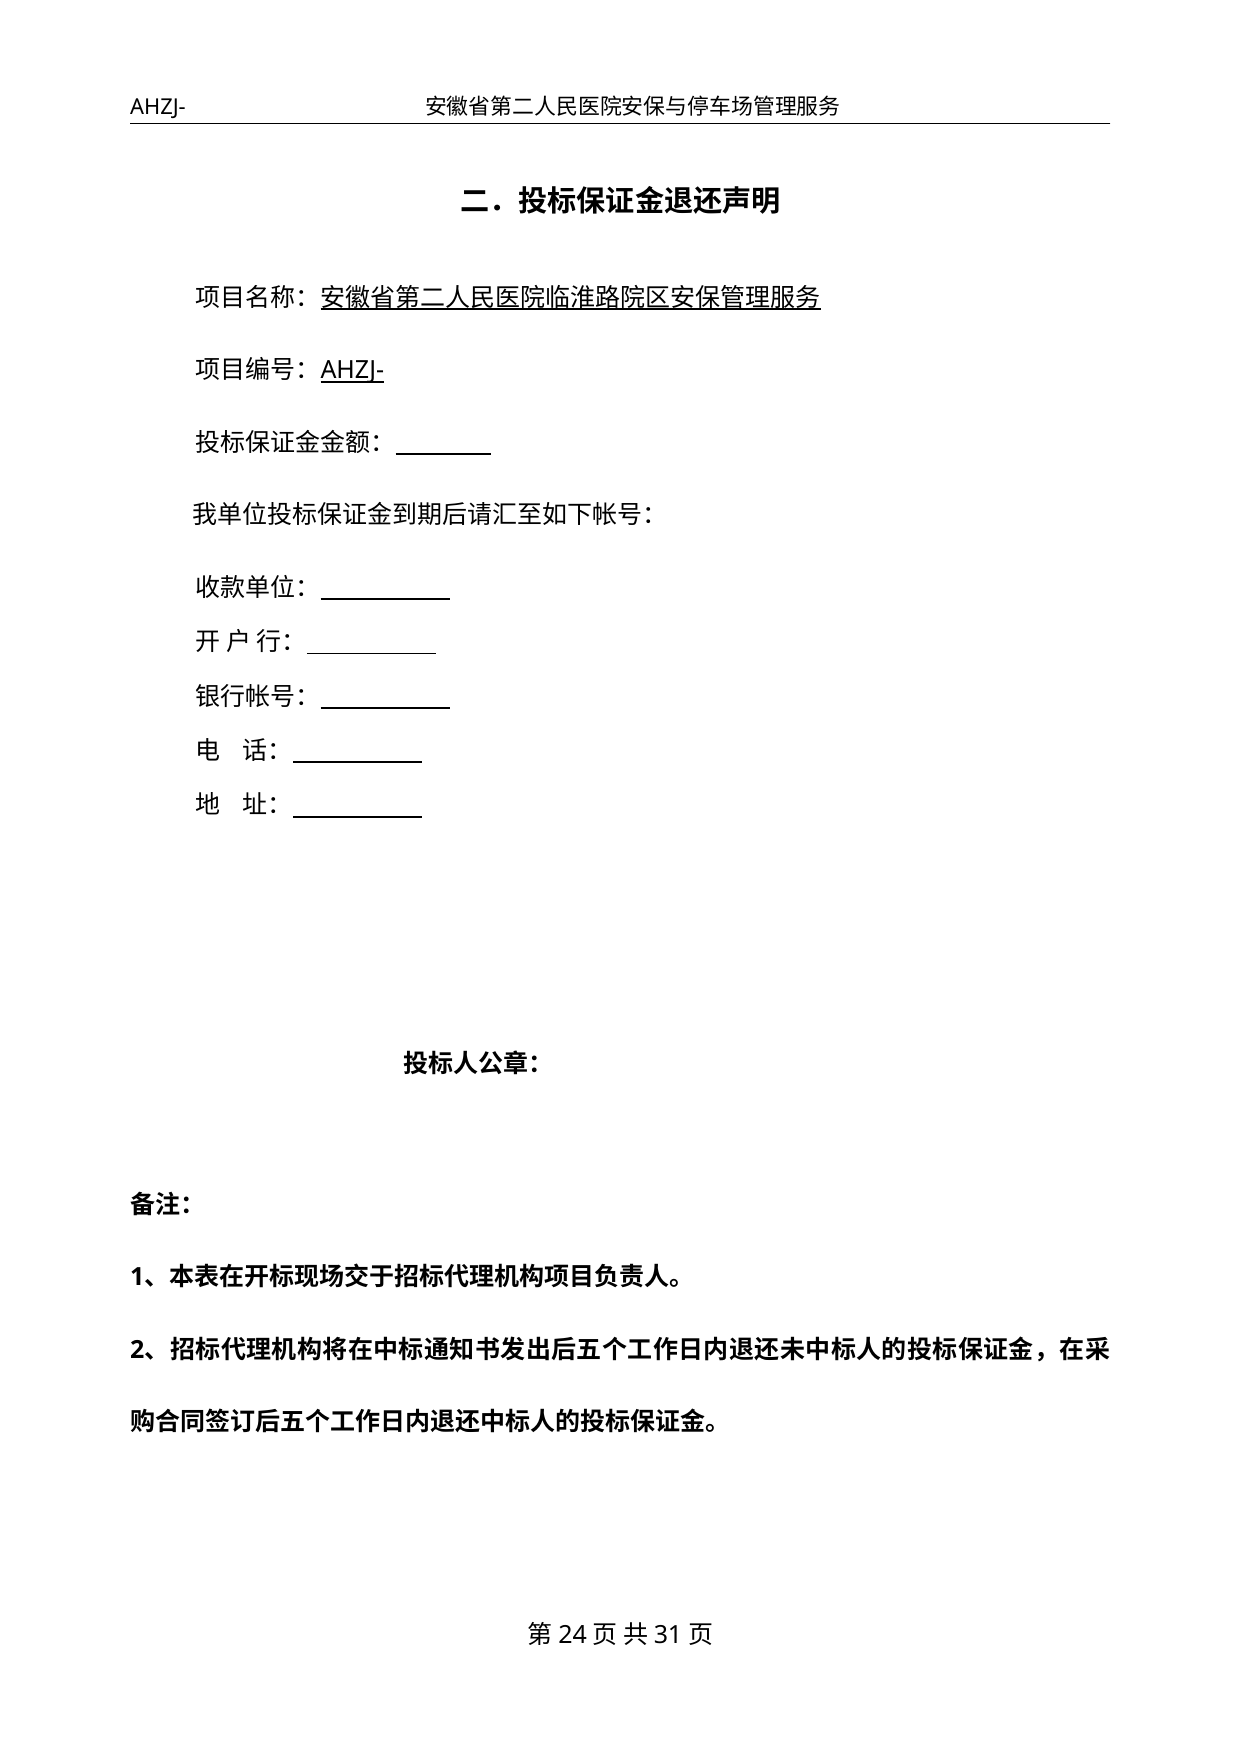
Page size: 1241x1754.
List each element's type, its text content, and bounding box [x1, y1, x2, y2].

text 项目名称：安徽省第二人民医院临淮路院区安保管理服务 [130, 277, 1110, 313]
text 地 址： [130, 785, 1110, 821]
text 银行帐号： [130, 676, 1110, 712]
text 电 话： [130, 730, 1110, 767]
text 投标保证金金额： [130, 422, 1110, 458]
subtitle 二．投标保证金退还声明 [130, 177, 1110, 219]
text 我单位投标保证金到期后请汇至如下帐号： [130, 495, 1110, 531]
text 备注： [130, 1184, 1110, 1220]
text 1、本表在开标现场交于招标代理机构项目负责人。 [130, 1257, 1110, 1293]
text 2、招标代理机构将在中标通知书发出后五个工作日内退还未中标人的投标保证金，在采购合同签订后五个工作日内退还中标人的投标保证金。 [130, 1329, 1110, 1438]
text 收款单位： [130, 567, 1110, 603]
text 项目编号：AHZJ- [130, 350, 1110, 386]
text 开 户 行： [130, 622, 1110, 658]
text 投标人公章： [130, 1043, 1110, 1080]
